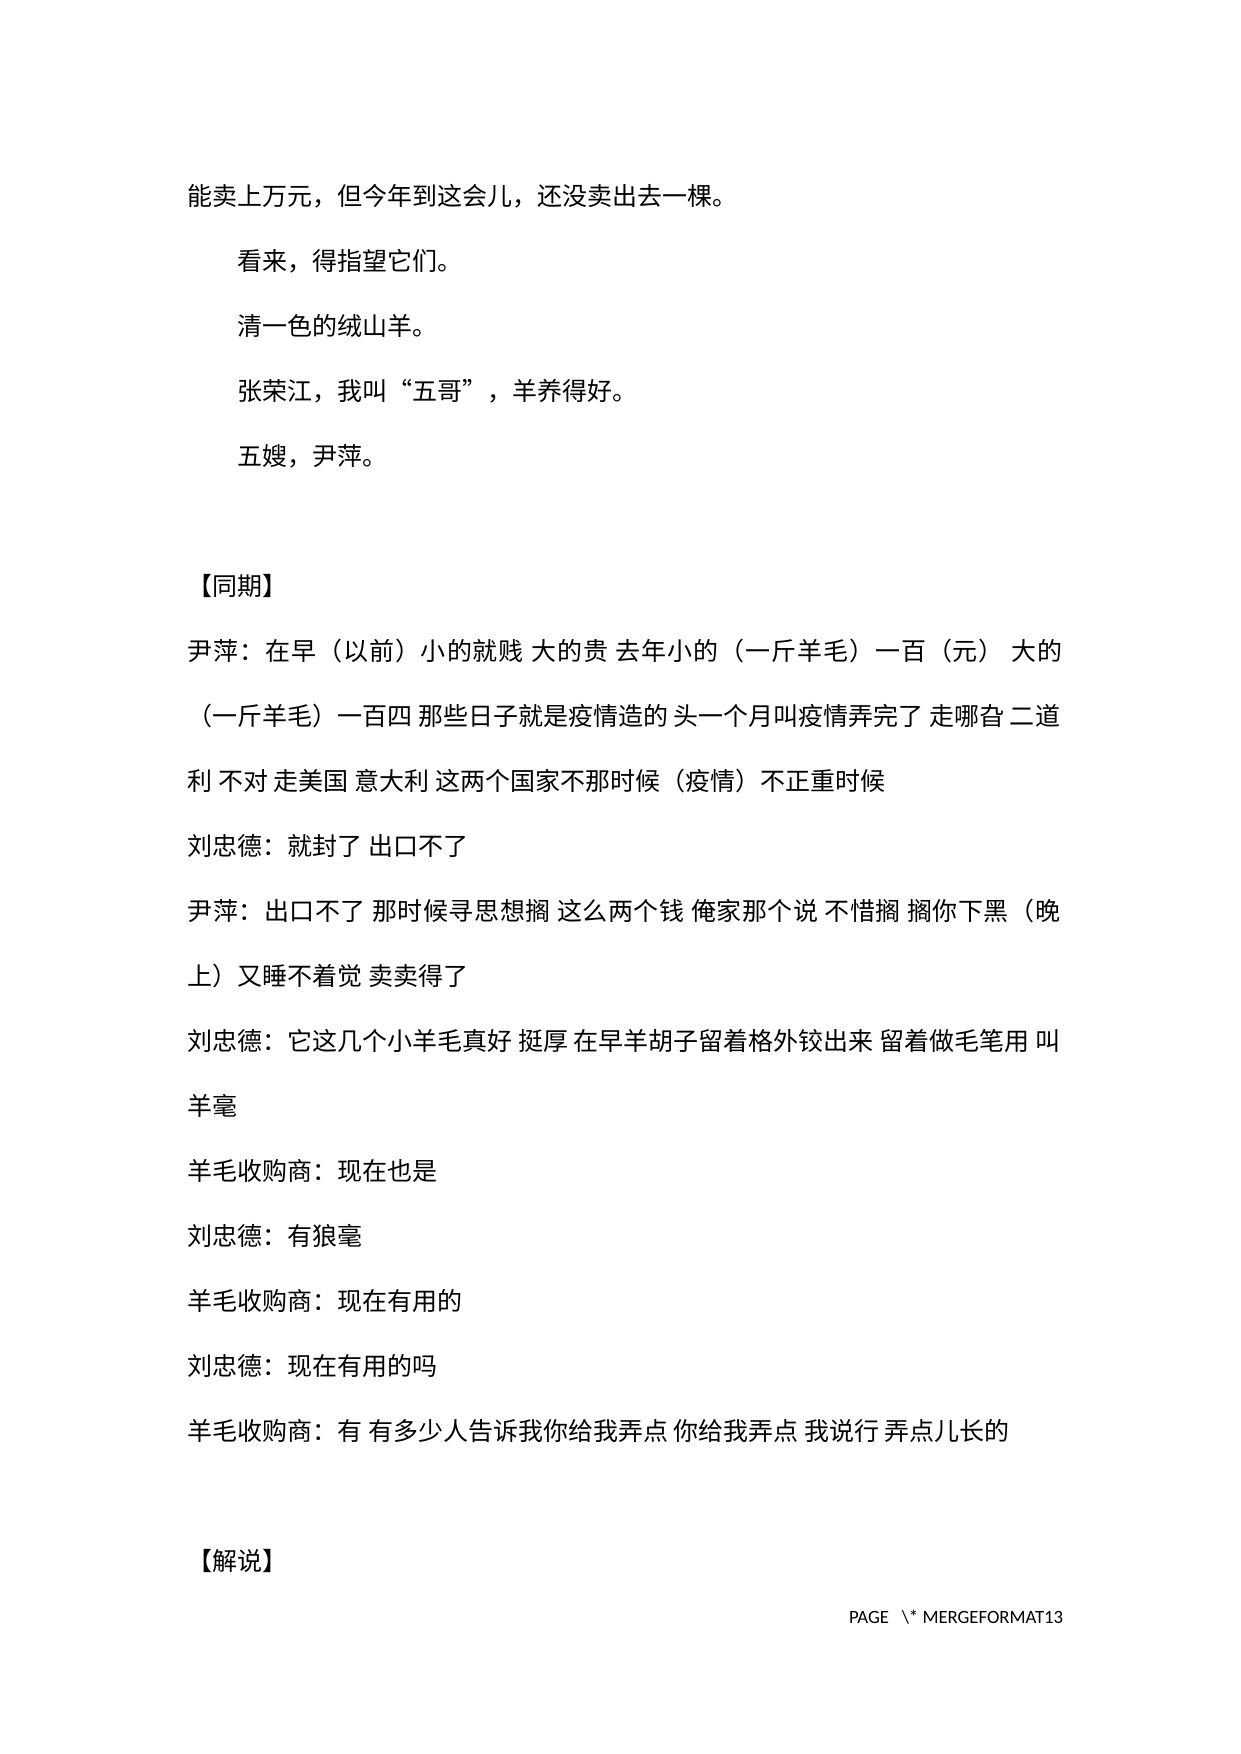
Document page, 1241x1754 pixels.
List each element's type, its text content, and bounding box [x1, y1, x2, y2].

text 尹萍：出口不了 那时候寻思想搁 这么两个钱 俺家那个说 不惜搁 搁你下黑（晚上）又睡不着觉 卖卖得了 [187, 877, 1063, 1007]
text 尹萍：在早（以前）小的就贱 大的贵 去年小的（一斤羊毛）一百（元） 大的（一斤羊毛）一百四 那些日子就是疫情造的 头一个月叫疫情弄完了 走哪旮 二道利 不对 走美国 意大利 这两个国家不那时候（疫情）不正重时候 [187, 617, 1063, 812]
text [187, 162, 1063, 227]
text 张荣江，我叫“五哥”，羊养得好。 [187, 357, 1063, 422]
text 刘忠德：有狼毫 [187, 1202, 1063, 1267]
text 看来，得指望它们。 [187, 227, 1063, 292]
text 刘忠德：现在有用的吗 [187, 1332, 1063, 1397]
text 【同期】 [187, 552, 1063, 617]
text 【解说】 [187, 1527, 1063, 1592]
text 清一色的绒山羊。 [187, 292, 1063, 357]
text 刘忠德：它这几个小羊毛真好 挺厚 在早羊胡子留着格外铰出来 留着做毛笔用 叫羊毫 [187, 1007, 1063, 1137]
text 羊毛收购商：现在有用的 [187, 1267, 1063, 1332]
text 羊毛收购商：有 有多少人告诉我你给我弄点 你给我弄点 我说行 弄点儿长的 [187, 1397, 1063, 1462]
text 刘忠德：就封了 出口不了 [187, 812, 1063, 877]
text 五嫂，尹萍。 [187, 422, 1063, 487]
text 羊毛收购商：现在也是 [187, 1137, 1063, 1202]
